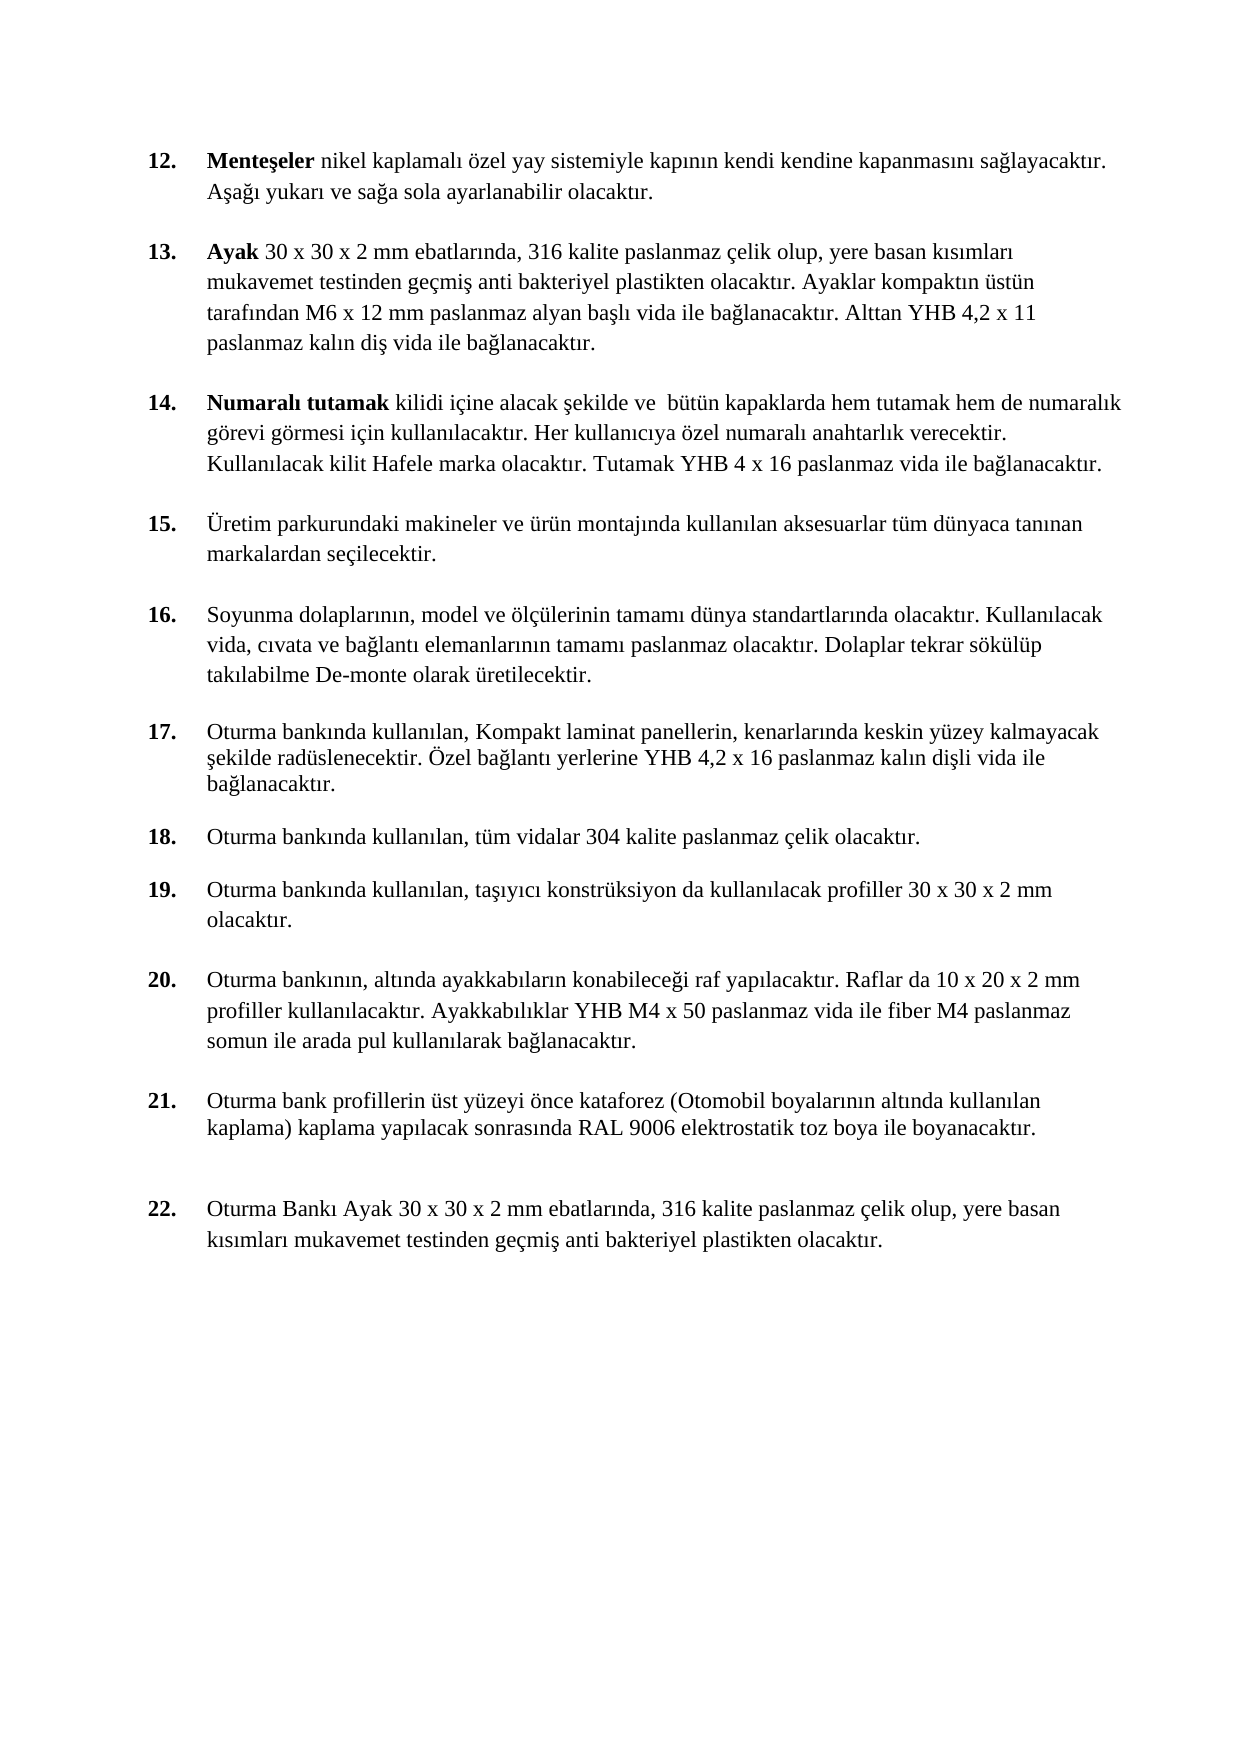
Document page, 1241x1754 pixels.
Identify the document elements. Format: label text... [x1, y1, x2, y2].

list Üretim parkurundaki makineler ve ürün montajında kullanılan aksesuarlar tüm dünyaca tanınan markalardan seçilecektir. [148, 510, 1122, 567]
list Numaralı tutamak kilidi içine alacak şekilde ve bütün kapaklarda hem tutamak hem de numaralık görevi görmesi için kullanılacaktır. Her kullanıcıya özel numaralı anahtarlık verecektir. Kullanılacak kilit Hafele marka olacaktır. Tutamak YHB 4 x 16 paslanmaz vida ile bağlanacaktır. [148, 389, 1122, 476]
list Oturma Bankı Ayak 30 x 30 x 2 mm ebatlarında, 316 kalite paslanmaz çelik olup, yere basan kısımları mukavemet testinden geçmiş anti bakteriyel plastikten olacaktır. [148, 1196, 1122, 1252]
list Oturma bankında kullanılan, tüm vidalar 304 kalite paslanmaz çelik olacaktır. [148, 823, 1122, 849]
list Menteşeler nikel kaplamalı özel yay sistemiyle kapının kendi kendine kapanmasını sağlayacaktır. Aşağı yukarı ve sağa sola ayarlanabilir olacaktır. [148, 148, 1122, 204]
list Oturma bank profillerin üst yüzeyi önce kataforez (Otomobil boyalarının altında kullanılan kaplama) kaplama yapılacak sonrasında RAL 9006 elektrostatik toz boya ile boyanacaktır. [148, 1087, 1122, 1140]
list Oturma bankında kullanılan, Kompakt laminat panellerin, kenarlarında keskin yüzey kalmayacak şekilde radüslenecektir. Özel bağlantı yerlerine YHB 4,2 x 16 paslanmaz kalın dişli vida ile bağlanacaktır. [148, 718, 1122, 797]
list Soyunma dolaplarının, model ve ölçülerinin tamamı dünya standartlarında olacaktır. Kullanılacak vida, cıvata ve bağlantı elemanlarının tamamı paslanmaz olacaktır. Dolaplar tekrar sökülüp takılabilme De-monte olarak üretilecektir. [148, 601, 1122, 687]
list Ayak 30 x 30 x 2 mm ebatlarında, 316 kalite paslanmaz çelik olup, yere basan kısımları mukavemet testinden geçmiş anti bakteriyel plastikten olacaktır. Ayaklar kompaktın üstün tarafından M6 x 12 mm paslanmaz alyan başlı vida ile bağlanacaktır. Alttan YHB 4,2 x 11 paslanmaz kalın diş vida ile bağlanacaktır. [148, 238, 1122, 355]
list Oturma bankında kullanılan, taşıyıcı konstrüksiyon da kullanılacak profiller 30 x 30 x 2 mm olacaktır. [148, 876, 1122, 932]
list Oturma bankının, altında ayakkabıların konabileceği raf yapılacaktır. Raflar da 10 x 20 x 2 mm profiller kullanılacaktır. Ayakkabılıklar YHB M4 x 50 paslanmaz vida ile fiber M4 paslanmaz somun ile arada pul kullanılarak bağlanacaktır. [148, 966, 1122, 1053]
